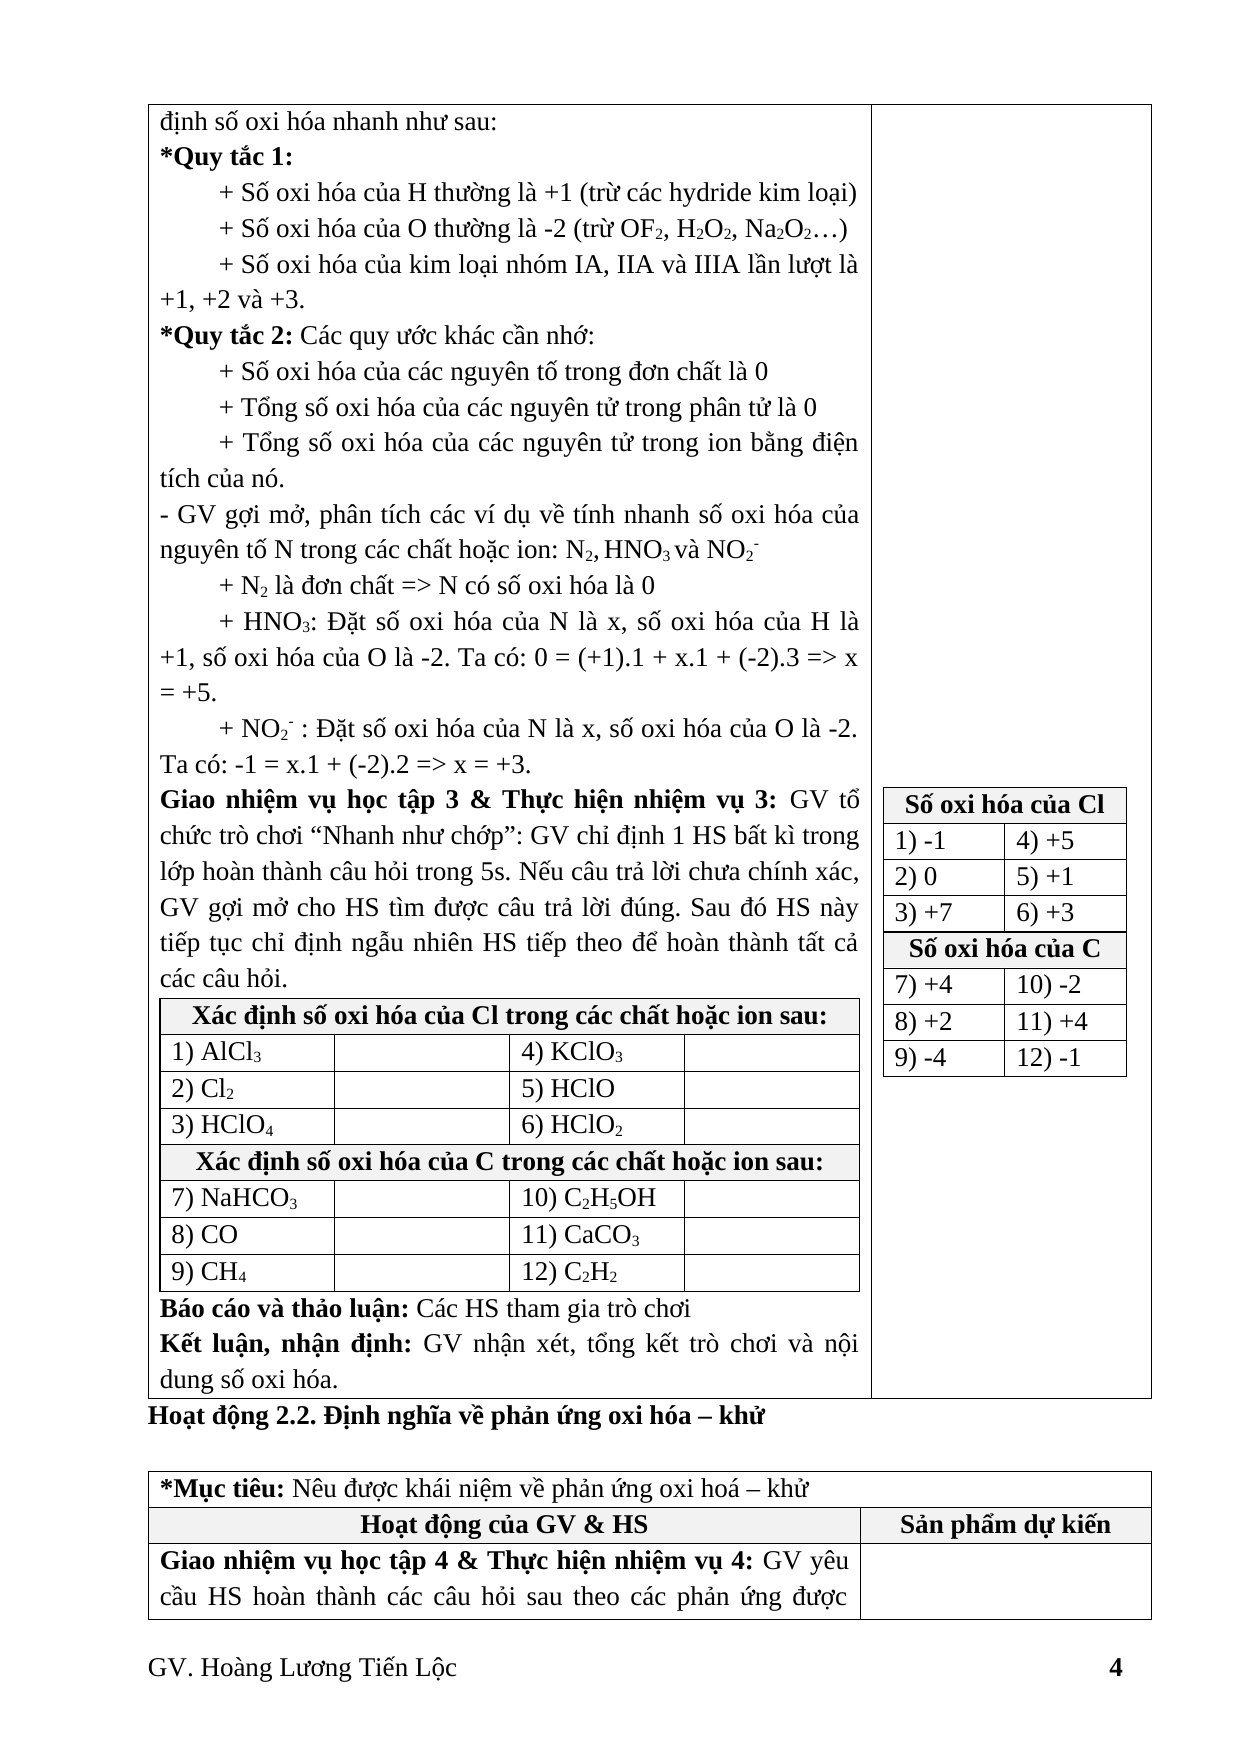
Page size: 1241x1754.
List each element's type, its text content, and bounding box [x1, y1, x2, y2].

table_cell Hoạt động của GV & HS [149, 1508, 860, 1543]
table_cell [861, 1544, 1151, 1619]
table_cell Sản phẩm dự kiến [861, 1508, 1151, 1543]
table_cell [149, 1544, 860, 1619]
text Hoạt động 2.2. Định nghĩa về phản ứng oxi hóa – khử [148, 1399, 1152, 1430]
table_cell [872, 105, 1151, 1398]
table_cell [149, 105, 871, 1398]
table_header *Mục tiêu: Nêu được khái niệm về phản ứng oxi hoá – khử [149, 1472, 1151, 1507]
